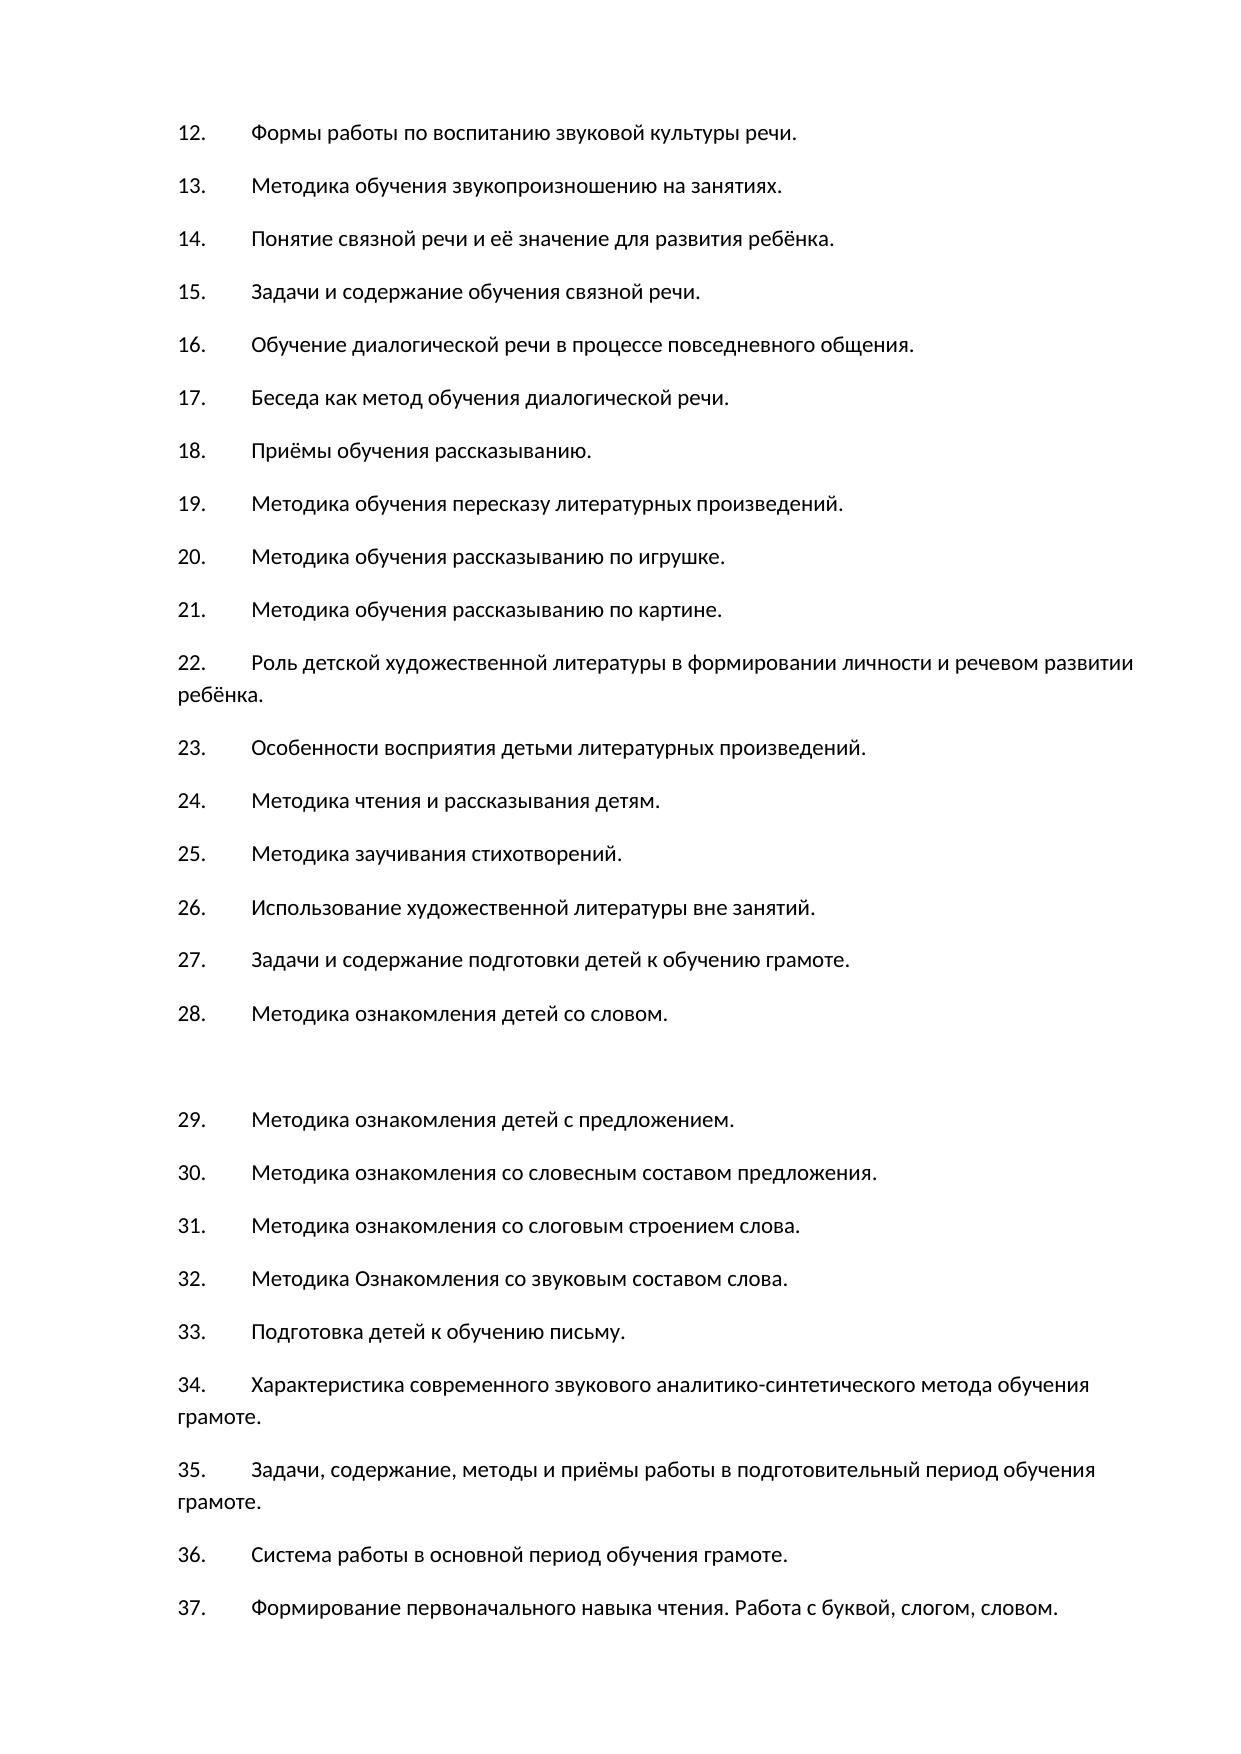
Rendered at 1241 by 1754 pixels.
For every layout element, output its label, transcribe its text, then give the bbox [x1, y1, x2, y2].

text 26. Использование художественной литературы вне занятий. [177, 893, 1152, 921]
text 28. Методика ознакомления детей со словом. [177, 999, 1152, 1027]
text 13. Методика обучения звукопроизношению на занятиях. [177, 171, 1152, 199]
text 37. Формирование первоначального навыка чтения. Работа с буквой, слогом, словом. [177, 1593, 1152, 1621]
text 20. Методика обучения рассказыванию по игрушке. [177, 542, 1152, 570]
text 16. Обучение диалогической речи в процессе повседневного общения. [177, 330, 1152, 358]
text 18. Приёмы обучения рассказыванию. [177, 436, 1152, 464]
text 21. Методика обучения рассказыванию по картине. [177, 595, 1152, 623]
text 12. Формы работы по воспитанию звуковой культуры речи. [177, 118, 1152, 146]
text 23. Особенности восприятия детьми литературных произведений. [177, 733, 1152, 762]
text 22. Роль детской художественной литературы в формировании личности и речевом развитии ребёнка. [177, 648, 1152, 708]
text 31. Методика ознакомления со слоговым строением слова. [177, 1211, 1152, 1239]
text 35. Задачи, содержание, методы и приёмы работы в подготовительный период обучения грамоте. [177, 1455, 1152, 1515]
text 14. Понятие связной речи и её значение для развития ребёнка. [177, 224, 1152, 252]
text 32. Методика Ознакомления со звуковым составом слова. [177, 1264, 1152, 1292]
text 29. Методика ознакомления детей с предложением. [177, 1105, 1152, 1133]
text 17. Беседа как метод обучения диалогической речи. [177, 383, 1152, 411]
text 33. Подготовка детей к обучению письму. [177, 1317, 1152, 1345]
text 25. Методика заучивания стихотворений. [177, 839, 1152, 868]
text 27. Задачи и содержание подготовки детей к обучению грамоте. [177, 946, 1152, 974]
text 24. Методика чтения и рассказывания детям. [177, 787, 1152, 814]
text 19. Методика обучения пересказу литературных произведений. [177, 489, 1152, 517]
text 36. Система работы в основной период обучения грамоте. [177, 1540, 1152, 1568]
text 15. Задачи и содержание обучения связной речи. [177, 277, 1152, 305]
text 34. Характеристика современного звукового аналитико-синтетического метода обучения грамоте. [177, 1370, 1152, 1430]
text 30. Методика ознакомления со словесным составом предложения. [177, 1158, 1152, 1186]
